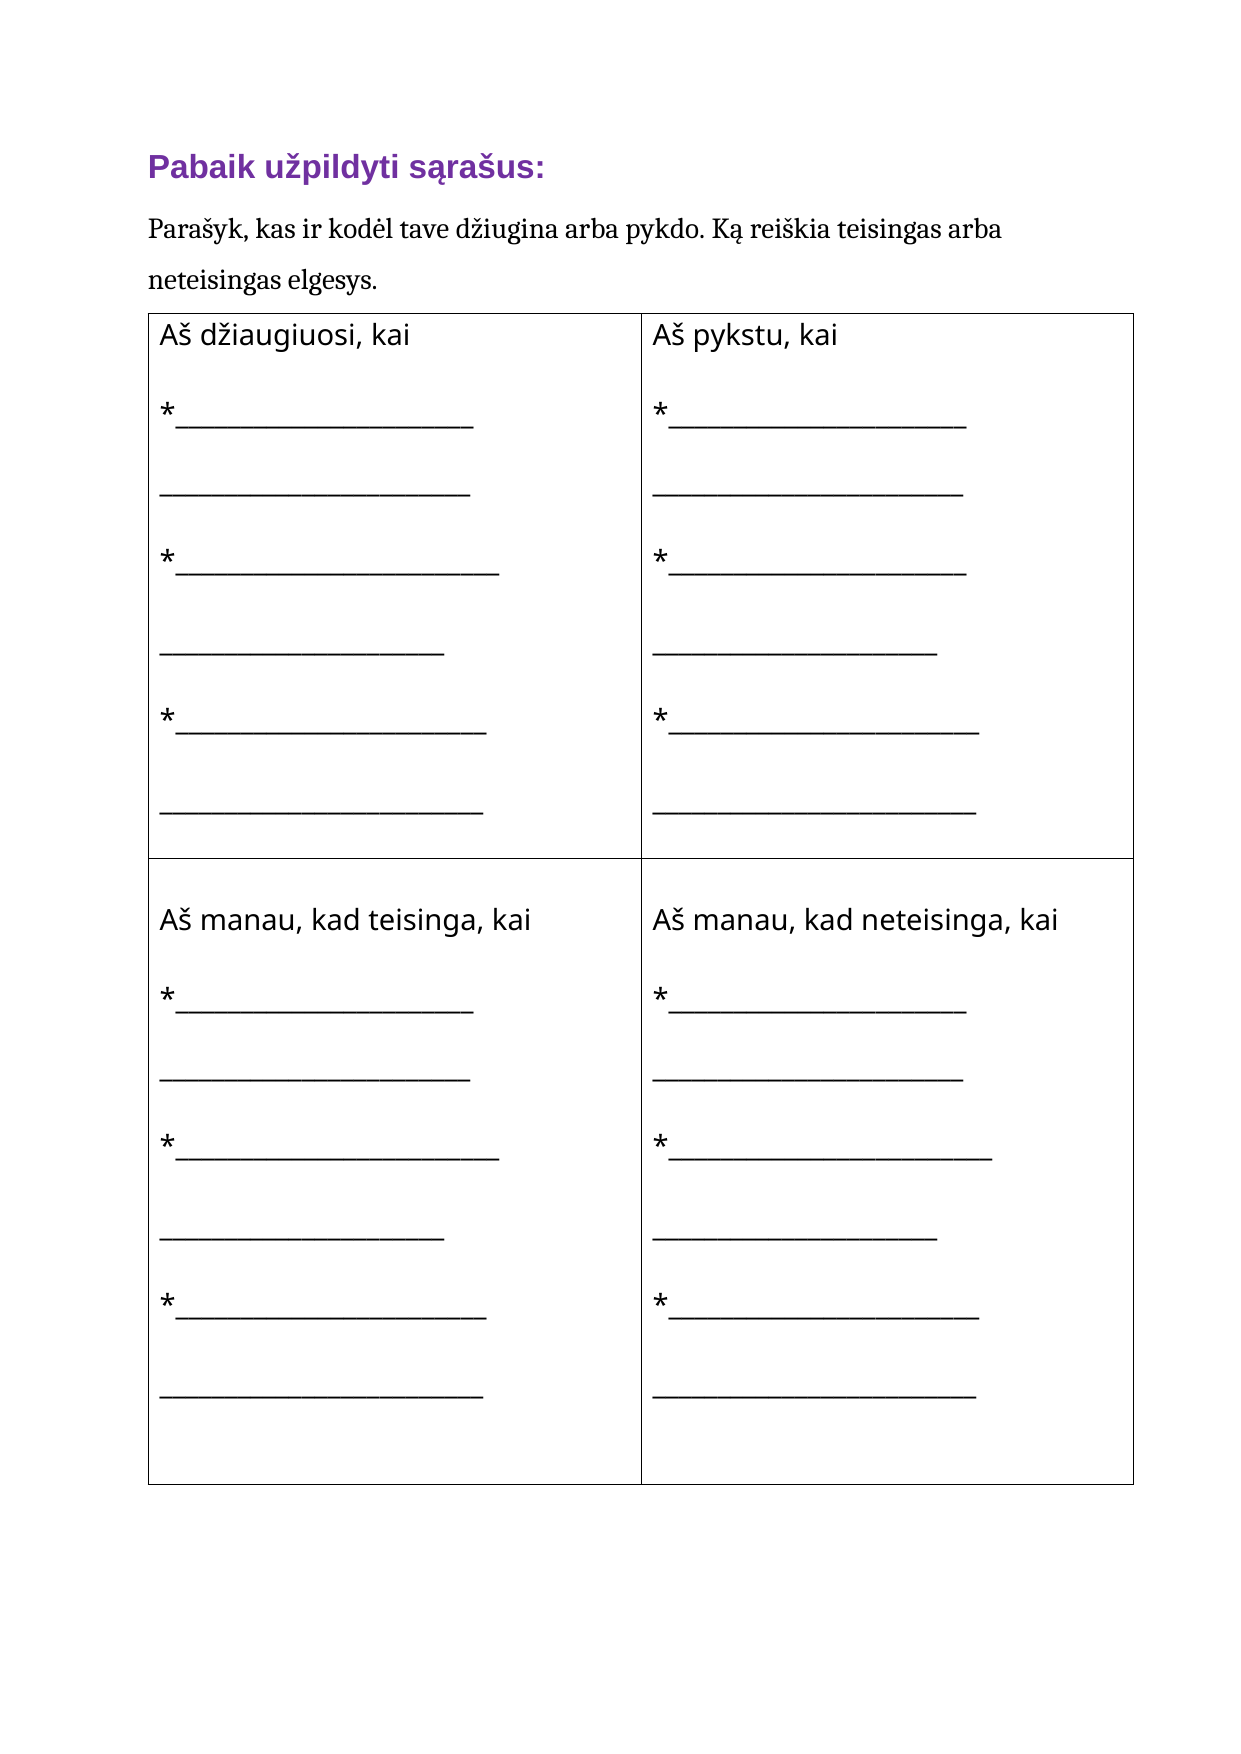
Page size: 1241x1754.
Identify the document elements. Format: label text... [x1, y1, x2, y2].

table_cell Aš manau, kad teisinga, kai *_______________________ ________________________ *_________________________ ______________________ *________________________ _________________________ [149, 859, 641, 1484]
table_header Aš pykstu, kai *_______________________ ________________________ *_______________________ ______________________ *________________________ _________________________ [642, 314, 1133, 858]
table_header Aš džiaugiuosi, kai *_______________________ ________________________ *_________________________ ______________________ *________________________ _________________________ [149, 314, 641, 858]
text Parašyk, kas ir kodėl tave džiugina arba pykdo. Ką reiškia teisingas arba neteisingas elgesys. [148, 213, 1093, 296]
table_cell Aš manau, kad neteisinga, kai *_______________________ ________________________ *_________________________ ______________________ *________________________ _________________________ [642, 859, 1133, 1484]
text Pabaik užpildyti sąrašus: [148, 148, 1093, 186]
